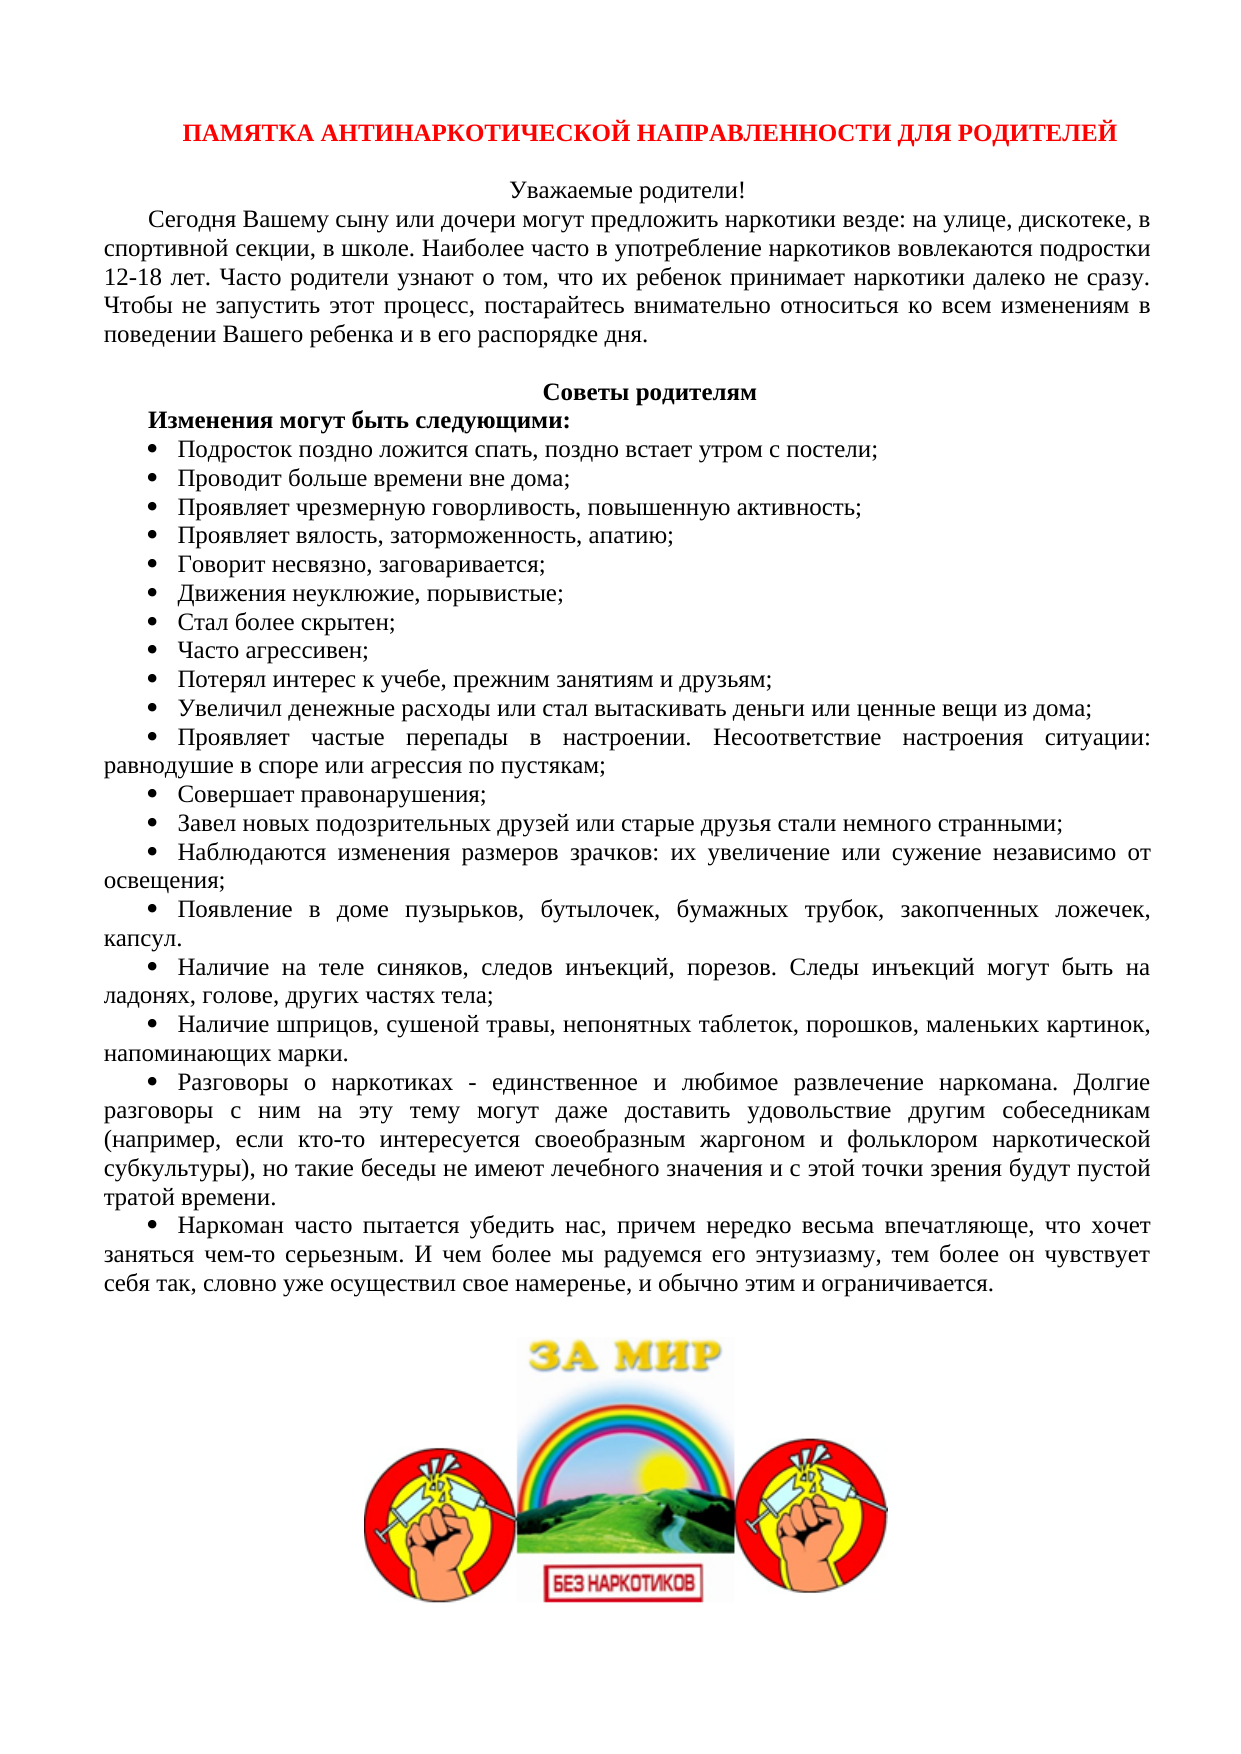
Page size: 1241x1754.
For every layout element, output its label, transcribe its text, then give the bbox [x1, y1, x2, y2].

list Потерял интерес к учебе, прежним занятиям и друзьям; [103, 664, 1152, 693]
list Проявляет частые перепады в настроении. Несоответствие настроения ситуации: равнодушие в споре или агрессия по пустякам; [103, 722, 1152, 779]
list Увеличил денежные расходы или стал вытаскивать деньги или ценные вещи из дома; [103, 693, 1152, 722]
list Завел новых подозрительных друзей или старые друзья стали немного странными; [103, 808, 1152, 837]
list Совершает правонарушения; [103, 779, 1152, 808]
list Появление в доме пузырьков, бутылочек, бумажных трубок, закопченных ложечек, капсул. [103, 894, 1152, 952]
picture [364, 1337, 888, 1604]
list Стал более скрытен; [103, 607, 1152, 636]
list Говорит несвязно, заговаривается; [103, 549, 1152, 578]
text Изменения могут быть следующими: [103, 406, 1152, 434]
list Наличие на теле синяков, следов инъекций, порезов. Следы инъекций могут быть на ладонях, голове, других частях тела; [103, 952, 1152, 1009]
text Сегодня Вашему сыну или дочери могут предложить наркотики везде: на улице, дискотеке, в спортивной секции, в школе. Наиболее часто в употребление наркотиков вовлекаются подростки 12-18 лет. Часто родители узнают о том, что их ребенок принимает наркотики далеко не сразу. Чтобы не запустить этот процесс, постарайтесь внимательно относиться ко всем изменениям в поведении Вашего ребенка и в его распорядке дня. [103, 204, 1152, 348]
text Уважаемые родители! [103, 176, 1152, 204]
list Проводит больше времени вне дома; [103, 463, 1152, 492]
list Наркоман часто пытается убедить нас, причем нередко весьма впечатляюще, что хочет заняться чем-то серьезным. И чем более мы радуемся его энтузиазму, тем более он чувствует себя так, словно уже осуществил свое намеренье, и обычно этим и ограничивается. [103, 1211, 1152, 1297]
list Подросток поздно ложится спать, поздно встает утром с постели; [103, 434, 1152, 463]
list Движения неуклюжие, порывистые; [103, 578, 1152, 607]
list Проявляет чрезмерную говорливость, повышенную активность; [103, 492, 1152, 521]
text Советы родителям [103, 377, 1152, 406]
list Наблюдаются изменения размеров зрачков: их увеличение или сужение независимо от освещения; [103, 837, 1152, 894]
list Часто агрессивен; [103, 636, 1152, 664]
list Разговоры о наркотиках - единственное и любимое развлечение наркомана. Долгие разговоры с ним на эту тему могут даже доставить удовольствие другим собеседникам (например, если кто-то интересуется своеобразным жаргоном и фольклором наркотической субкультуры), но такие беседы не имеют лечебного значения и с этой точки зрения будут пустой тратой времени. [103, 1067, 1152, 1211]
list Проявляет вялость, заторможенность, апатию; [103, 521, 1152, 549]
text ПАМЯТКА АНТИНАРКОТИЧЕСКОЙ НАПРАВЛЕННОСТИ ДЛЯ РОДИТЕЛЕЙ [103, 118, 1152, 147]
list Наличие шприцов, сушеной травы, непонятных таблеток, порошков, маленьких картинок, напоминающих марки. [103, 1009, 1152, 1067]
